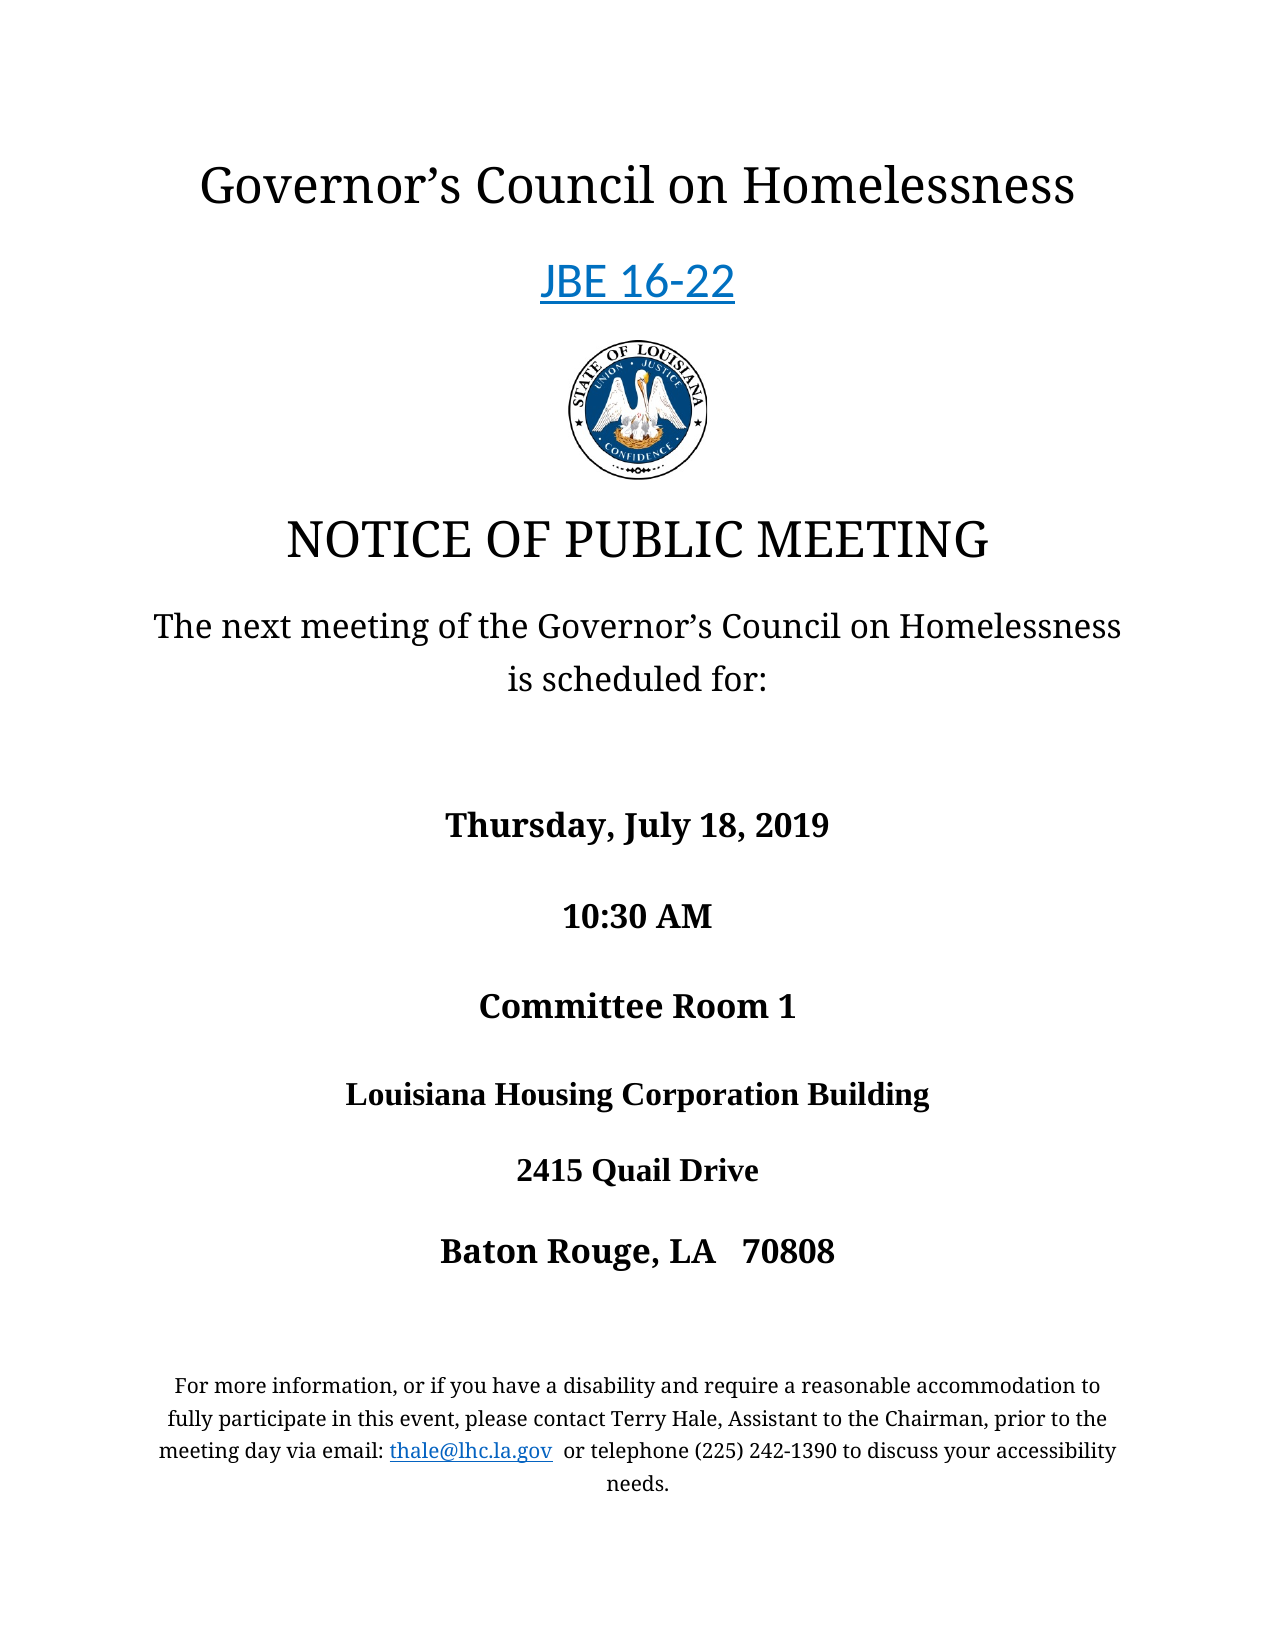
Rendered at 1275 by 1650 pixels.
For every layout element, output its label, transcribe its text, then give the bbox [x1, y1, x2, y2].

text 10:30 AM [150, 892, 1125, 938]
picture [568, 340, 708, 480]
text The next meeting of the Governor’s Council on Homelessness is scheduled for: [150, 603, 1125, 701]
text 2415 Quail Drive [150, 1151, 1125, 1189]
text JBE 16-22 [150, 249, 1125, 310]
text Governor’s Council on Homelessness [150, 150, 1125, 218]
text Thursday, July 18, 2019 [150, 802, 1125, 847]
text For more information, or if you have a disability and require a reasonable accommodation to fully participate in this event, please contact Terry Hale, Assistant to the Chairman, prior to the meeting day via email: thale@lhc.la.gov or telephone (225) 242-1390 to discuss your accessibility needs. [150, 1371, 1125, 1497]
text Baton Rouge, LA 70808 [150, 1227, 1125, 1273]
text NOTICE OF PUBLIC MEETING [150, 504, 1125, 572]
text Committee Room 1 [150, 983, 1125, 1029]
text Louisiana Housing Corporation Building [150, 1074, 1125, 1112]
